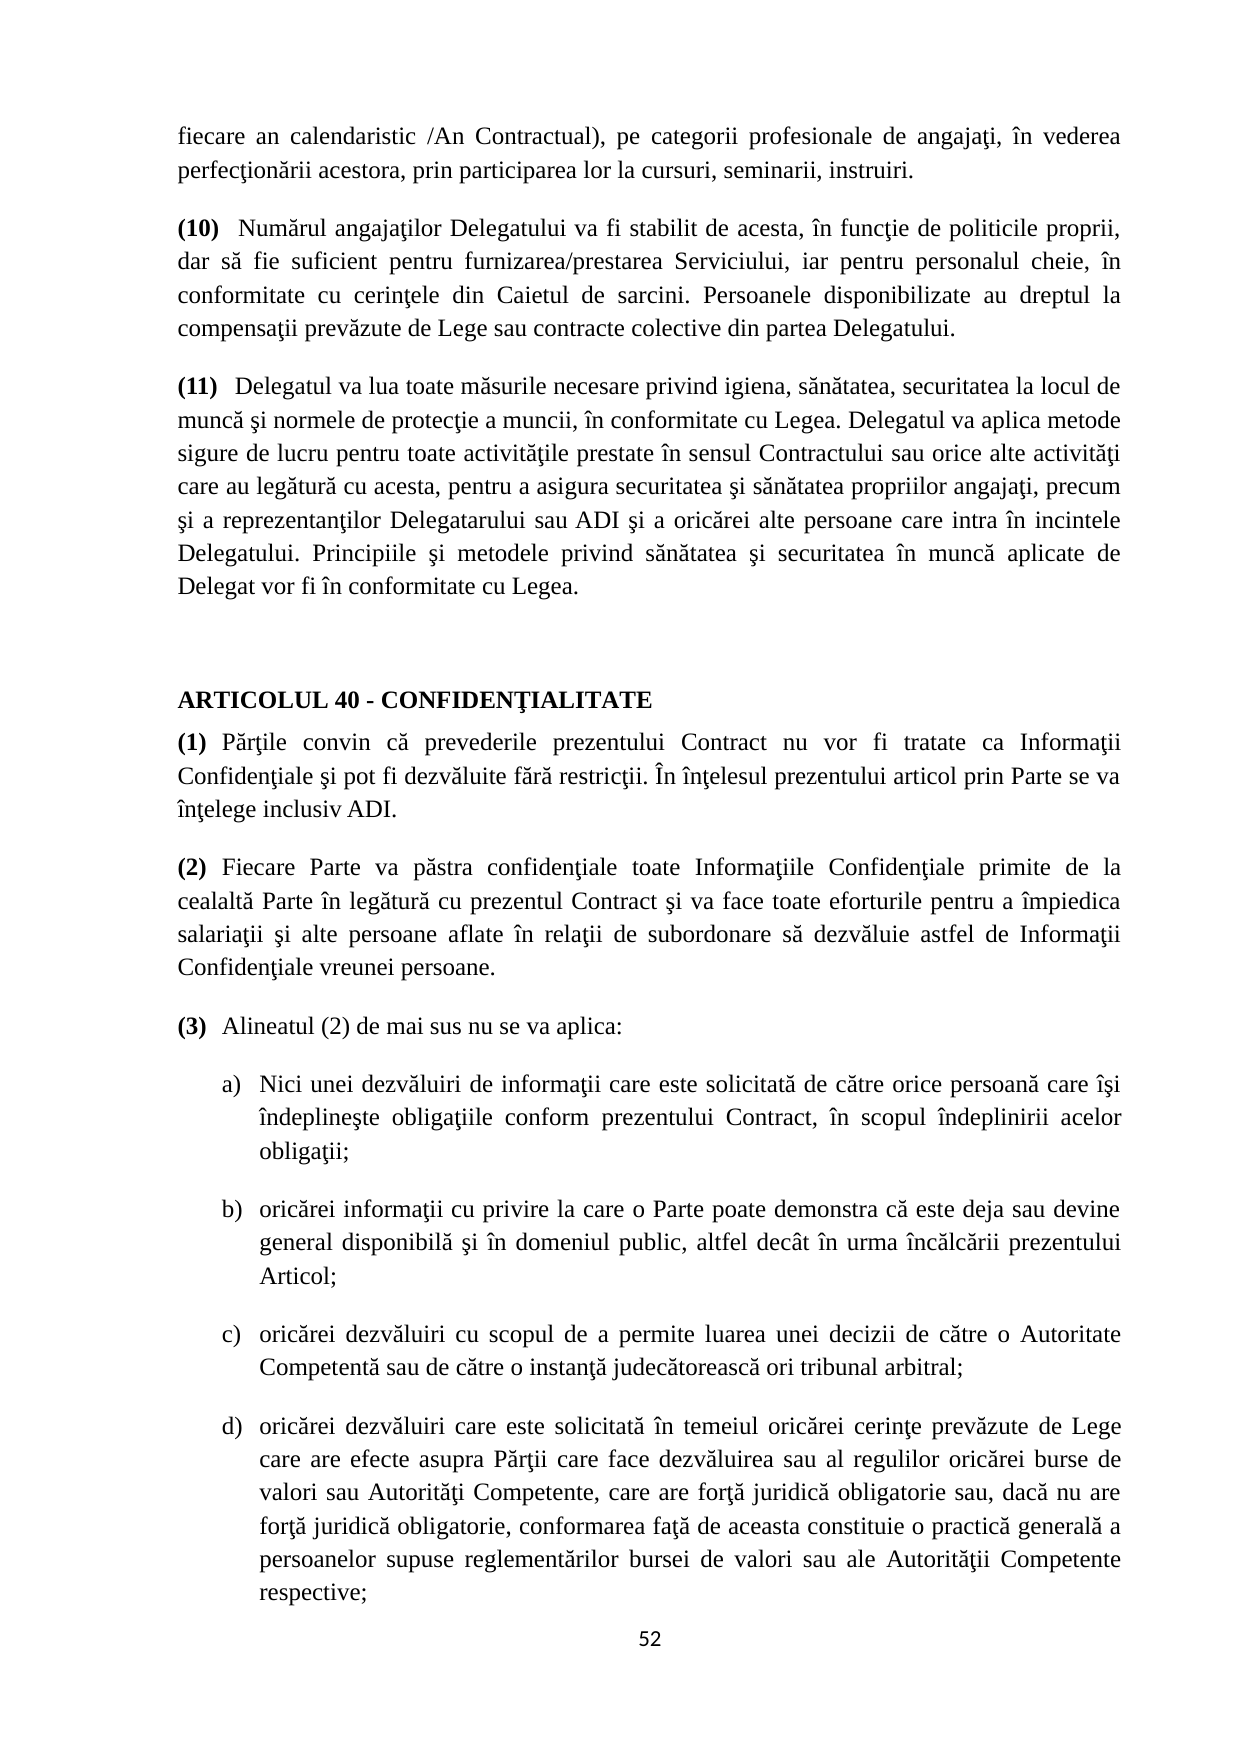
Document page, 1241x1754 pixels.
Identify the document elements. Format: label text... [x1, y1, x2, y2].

list Nici unei dezvăluiri de informaţii care este solicitată de către orice persoană care îşi îndeplineşte obligaţiile conform prezentului Contract, în scopul îndeplinirii acelor obligaţii; [222, 1066, 1122, 1166]
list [177, 118, 1122, 185]
list Numărul angajaţilor Delegatului va fi stabilit de acesta, în funcţie de politicile proprii, dar să fie suficient pentru furnizarea/prestarea Serviciului, iar pentru personalul cheie, în conformitate cu cerinţele din Caietul de sarcini. Persoanele disponibilizate au dreptul la compensaţii prevăzute de Lege sau contracte colective din partea Delegatului. [177, 210, 1122, 343]
list oricărei dezvăluiri care este solicitată în temeiul oricărei cerinţe prevăzute de Lege care are efecte asupra Părţii care face dezvăluirea sau al regulilor oricărei burse de valori sau Autorităţi Competente, care are forţă juridică obligatorie sau, dacă nu are forţă juridică obligatorie, conformarea faţă de aceasta constituie o practică generală a persoanelor supuse reglementărilor bursei de valori sau ale Autorităţii Competente respective; [222, 1407, 1122, 1607]
subtitle ARTICOLUL 40 - CONFIDENŢIALITATE [177, 685, 1122, 713]
list Părţile convin că prevederile prezentului Contract nu vor fi tratate ca Informaţii Confidenţiale şi pot fi dezvăluite fără restricţii. În înţelesul prezentului articol prin Parte se va înţelege inclusiv ADI. [177, 724, 1122, 824]
list oricărei dezvăluiri cu scopul de a permite luarea unei decizii de către o Autoritate Competentă sau de către o instanţă judecătorească ori tribunal arbitral; [222, 1316, 1122, 1382]
list Delegatul va lua toate măsurile necesare privind igiena, sănătatea, securitatea la locul de muncă şi normele de protecţie a muncii, în conformitate cu Legea. Delegatul va aplica metode sigure de lucru pentru toate activităţile prestate în sensul Contractului sau orice alte activităţi care au legătură cu acesta, pentru a asigura securitatea şi sănătatea propriilor angajaţi, precum şi a reprezentanţilor Delegatarului sau ADI şi a oricărei alte persoane care intra în incintele Delegatului. Principiile şi metodele privind sănătatea şi securitatea în muncă aplicate de Delegat vor fi în conformitate cu Legea. [177, 368, 1122, 601]
list Fiecare Parte va păstra confidenţiale toate Informaţiile Confidenţiale primite de la cealaltă Parte în legătură cu prezentul Contract şi va face toate eforturile pentru a împiedica salariaţii şi alte persoane aflate în relaţii de subordonare să dezvăluie astfel de Informaţii Confidenţiale vreunei persoane. [177, 849, 1122, 982]
list oricărei informaţii cu privire la care o Parte poate demonstra că este deja sau devine general disponibilă şi în domeniul public, altfel decât în urma încălcării prezentului Articol; [222, 1191, 1122, 1291]
list Alineatul (2) de mai sus nu se va aplica: [177, 1007, 1122, 1041]
